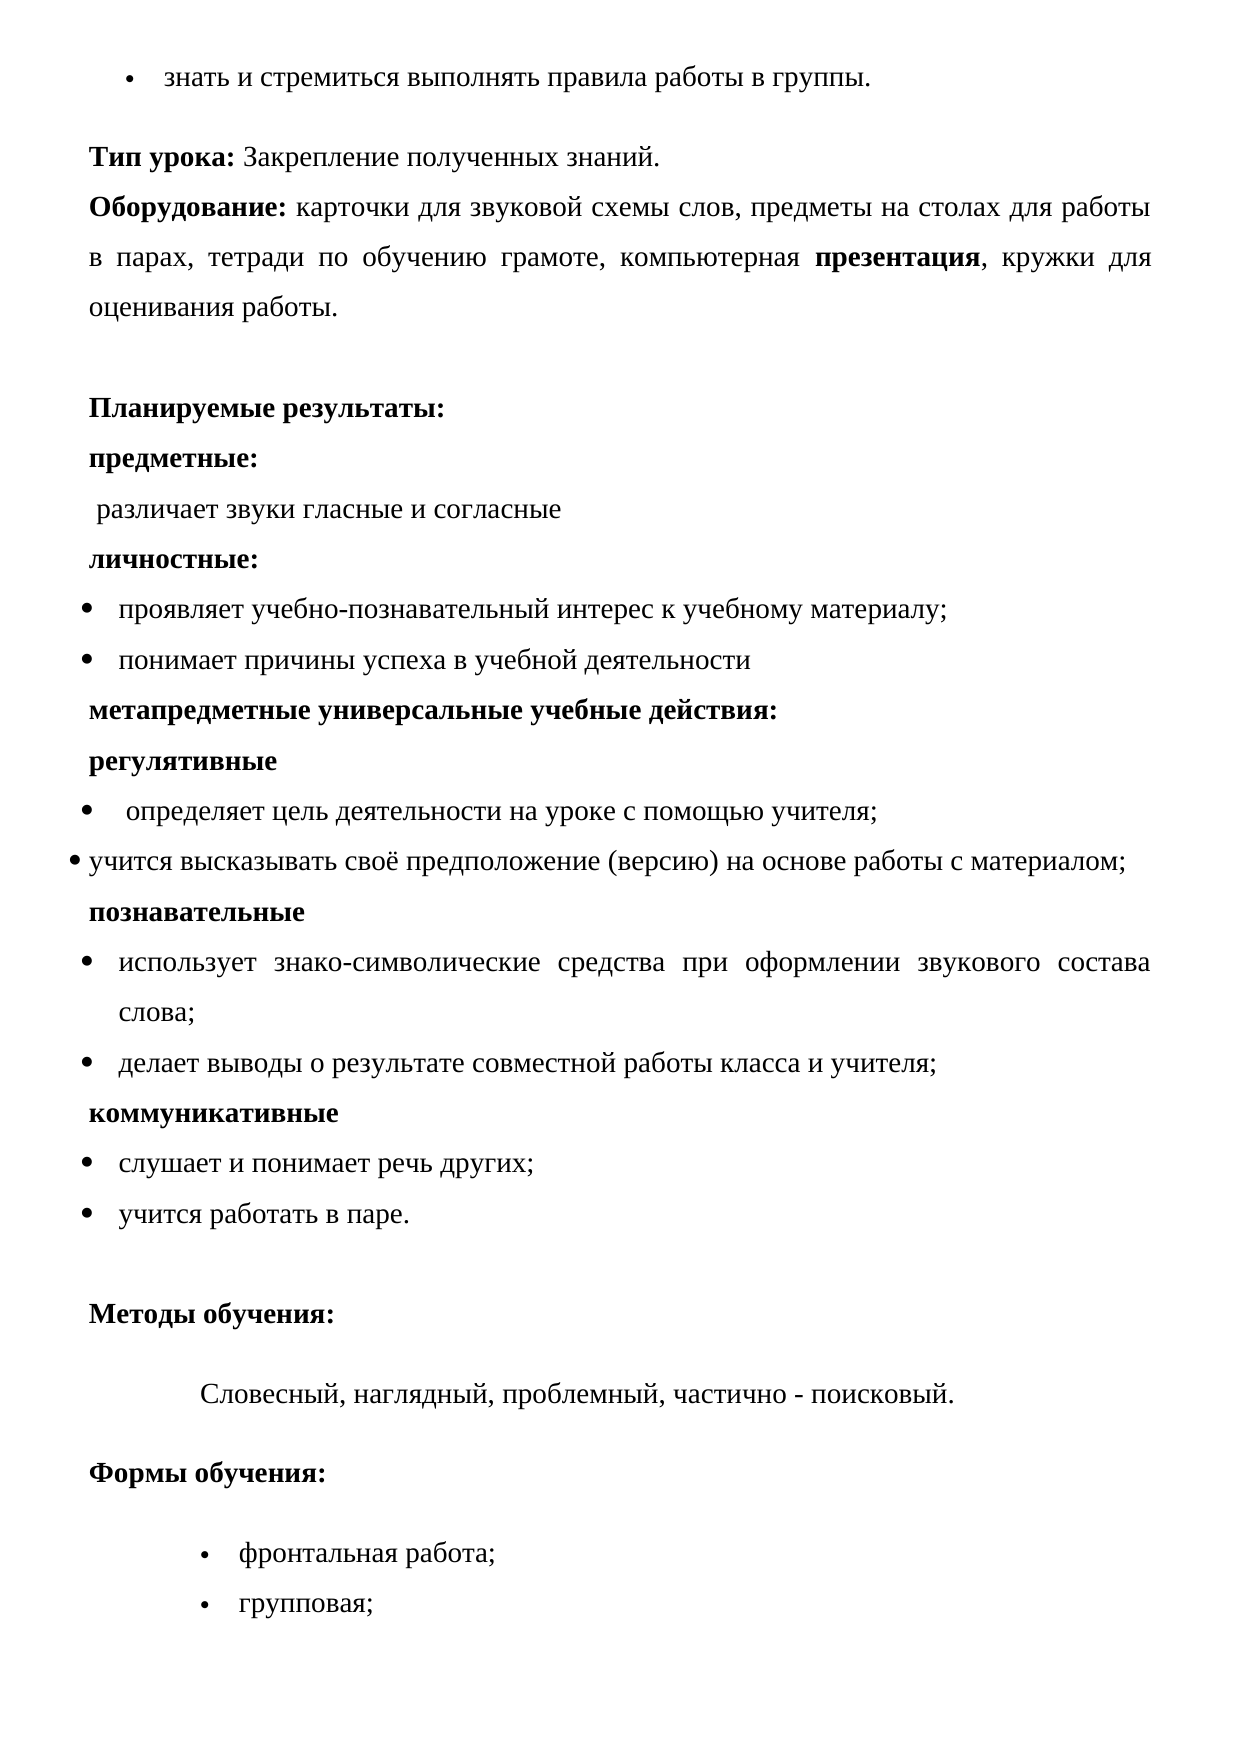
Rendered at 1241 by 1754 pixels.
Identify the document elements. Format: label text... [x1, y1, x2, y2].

list групповая; [201, 1585, 1152, 1619]
text регулятивные [89, 743, 1152, 776]
text Тип урока: Закрепление полученных знаний. [89, 139, 1152, 172]
text Формы обучения: [89, 1456, 1152, 1489]
list фронтальная работа; [201, 1535, 1152, 1569]
text предметные: [89, 441, 1152, 474]
list понимает причины успеха в учебной деятельности [82, 642, 1152, 676]
text Оборудование: карточки для звуковой схемы слов, предметы на столах для работы в парах, тетради по обучению грамоте, компьютерная презентация, кружки для оценивания работы. [89, 189, 1152, 323]
list слушает и понимает речь других; [82, 1146, 1152, 1179]
text коммуникативные [89, 1095, 1152, 1129]
list знать и стремиться выполнять правила работы в группы. [126, 59, 1152, 93]
list учится высказывать своё предположение (версию) на основе работы с материалом; [70, 843, 1152, 877]
text познавательные [89, 894, 1152, 927]
text личностные: [89, 541, 1152, 575]
text Словесный, наглядный, проблемный, частично - поисковый. [100, 1376, 1140, 1410]
text Методы обучения: [89, 1297, 1152, 1330]
list определяет цель деятельности на уроке с помощью учителя; [82, 793, 1152, 827]
text метапредметные универсальные учебные действия: [89, 692, 1152, 726]
text различает звуки гласные и согласные [89, 491, 1152, 524]
text Планируемые результаты: [89, 390, 1152, 424]
list проявляет учебно-познавательный интерес к учебному материалу; [82, 591, 1152, 625]
list использует знако-символические средства при оформлении звукового состава слова; [82, 944, 1152, 1028]
list делает выводы о результате совместной работы класса и учителя; [82, 1045, 1152, 1078]
list учится работать в паре. [82, 1196, 1152, 1229]
